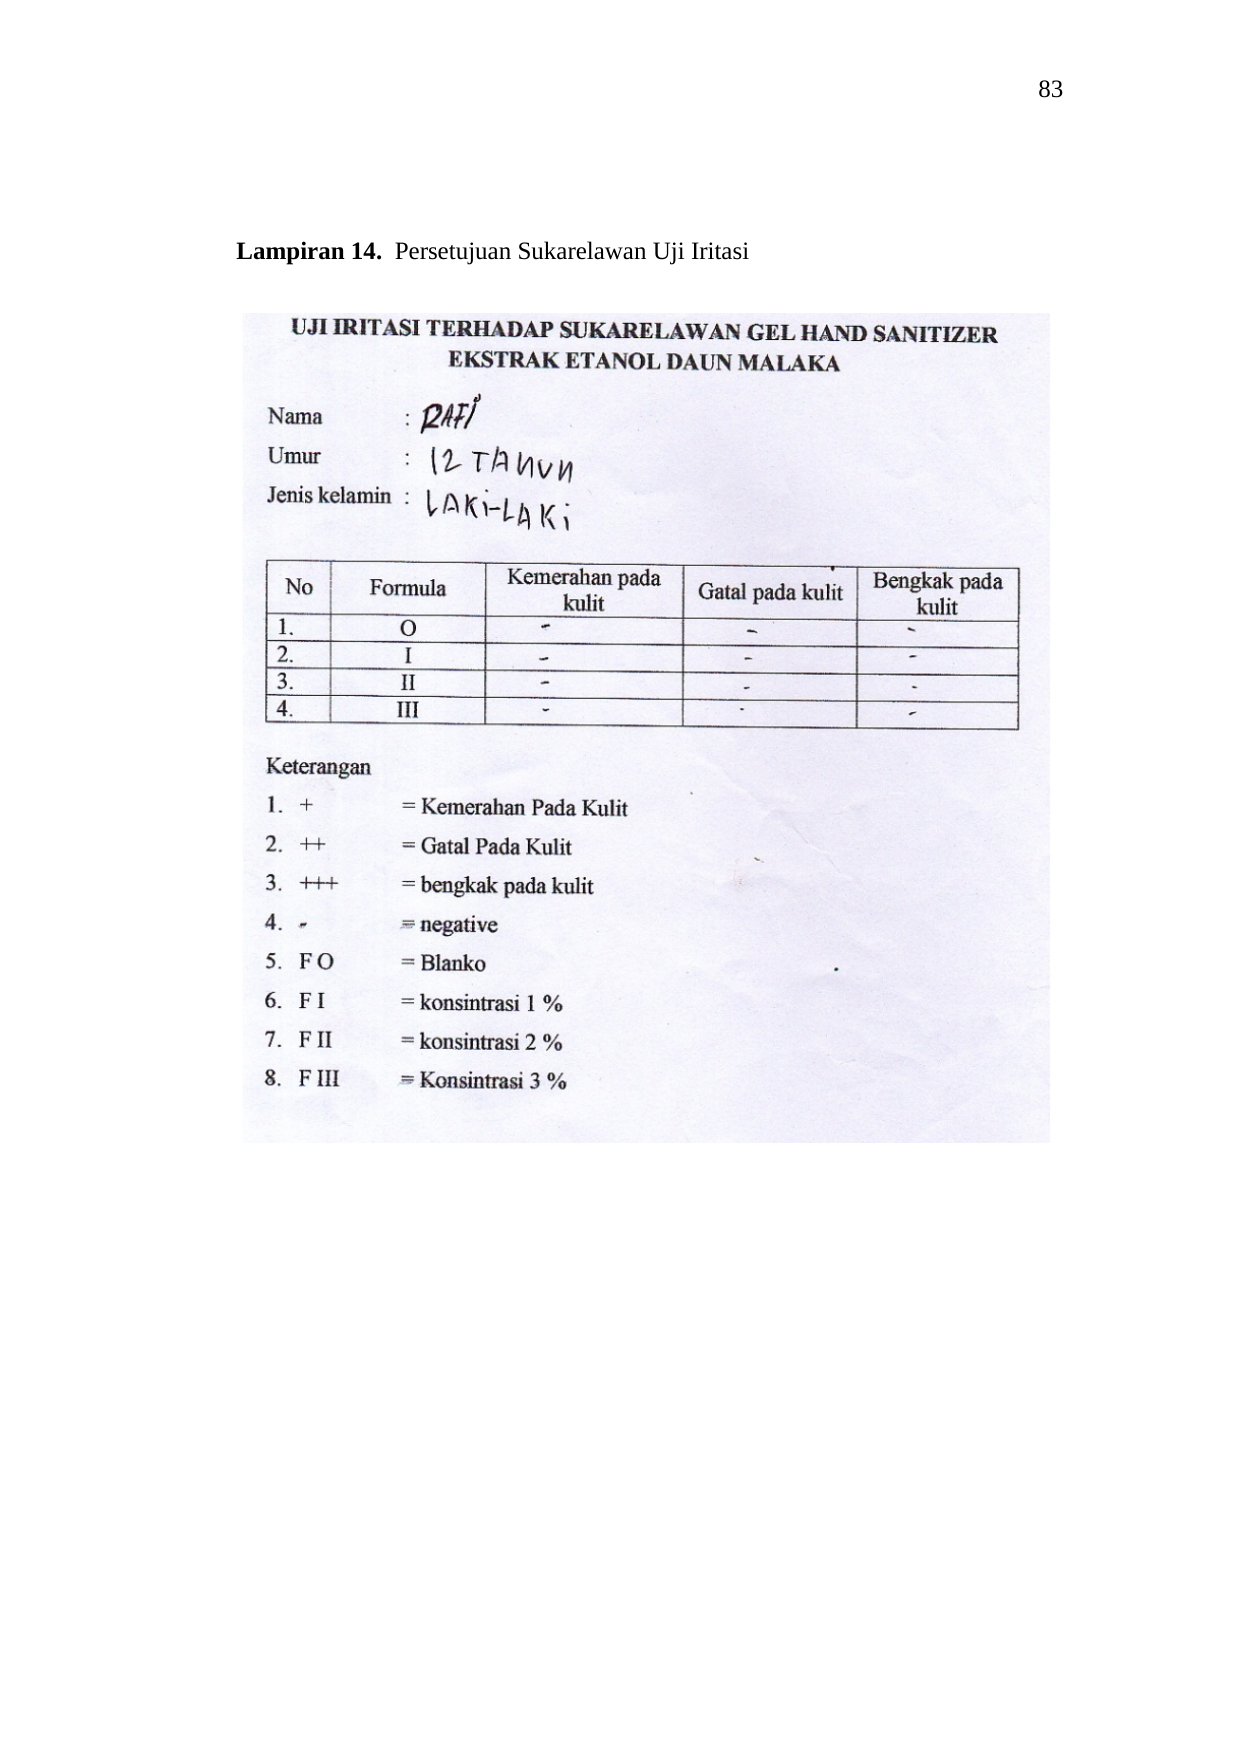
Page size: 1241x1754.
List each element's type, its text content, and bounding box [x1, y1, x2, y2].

text Lampiran 14. Persetujuan Sukarelawan Uji Iritasi [236, 236, 1063, 265]
picture [242, 313, 1050, 1143]
